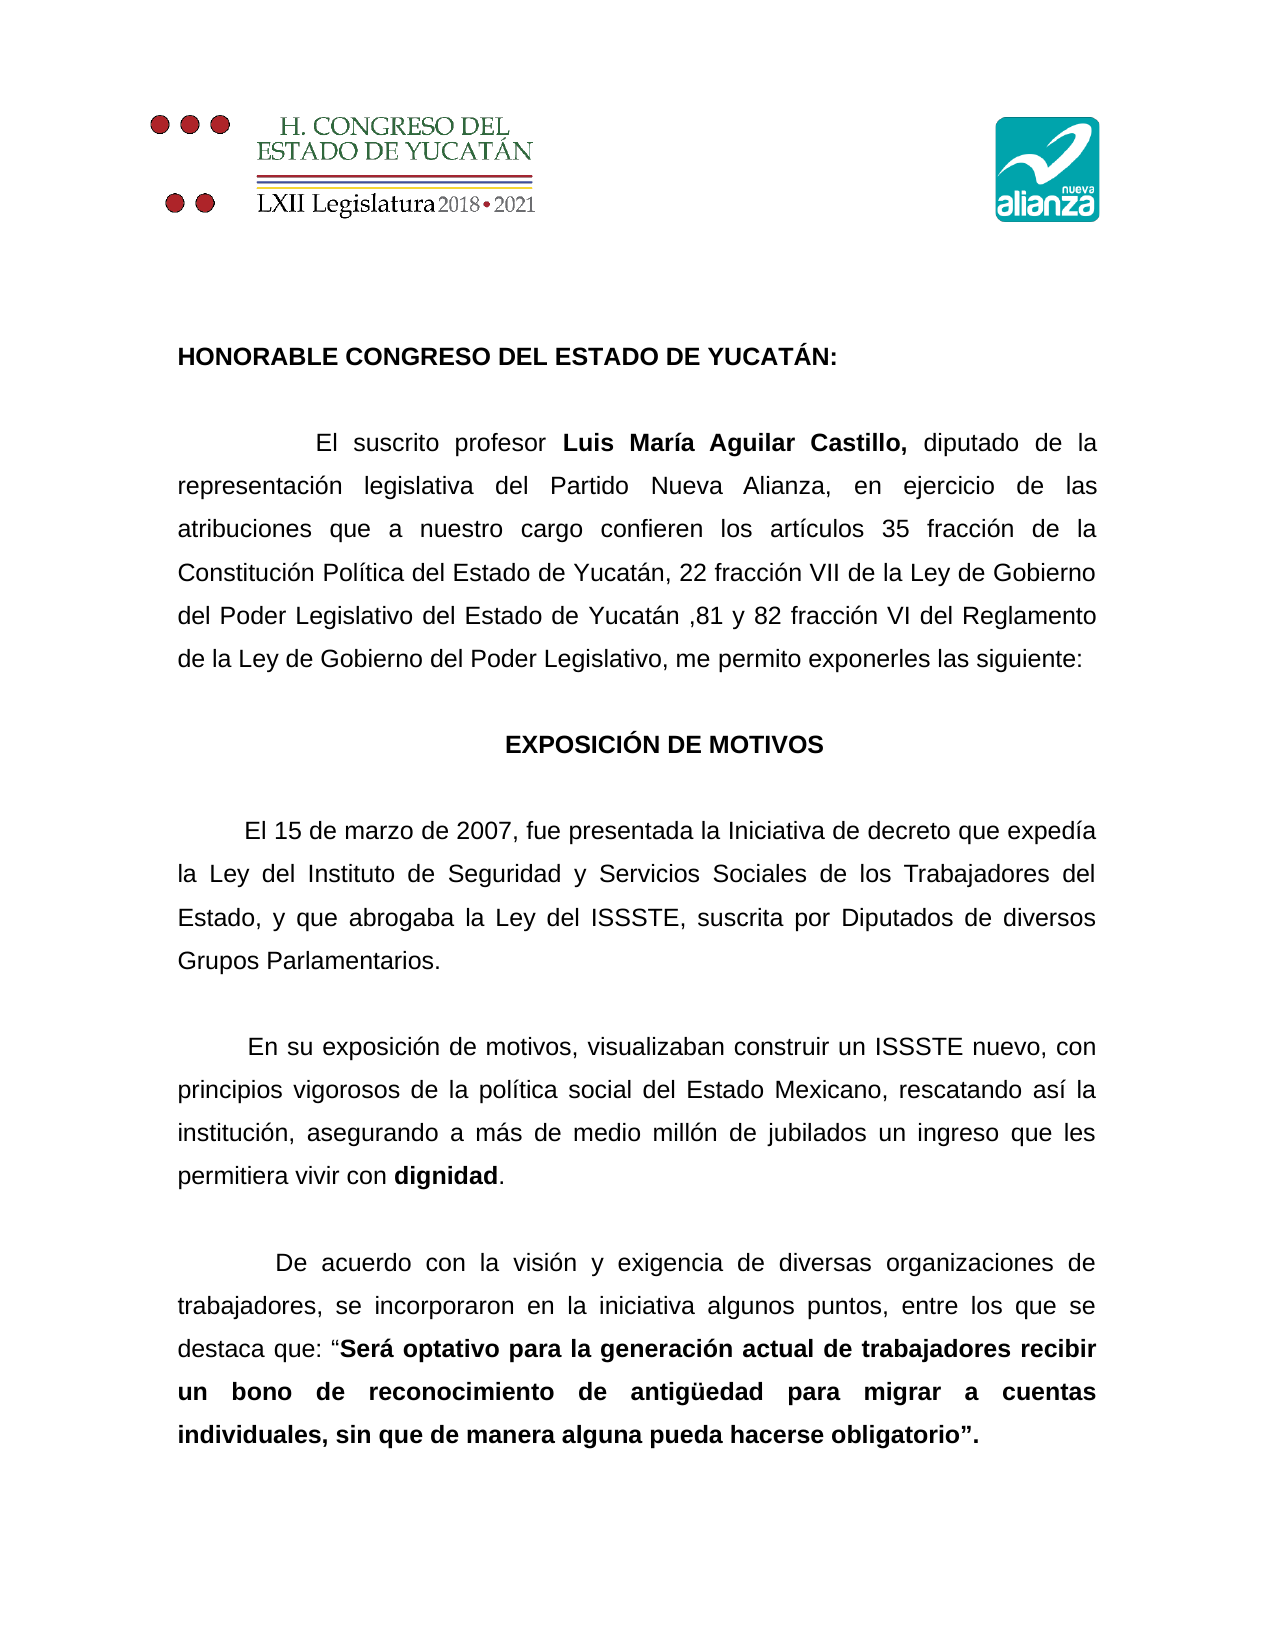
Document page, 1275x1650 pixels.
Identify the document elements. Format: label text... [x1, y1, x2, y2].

text El 15 de marzo de 2007, fue presentada la Iniciativa de decreto que expedía la Ley del Instituto de Seguridad y Servicios Sociales de los Trabajadores del Estado, y que abrogaba la Ley del ISSSTE, suscrita por Diputados de diversos Grupos Parlamentarios. [177, 816, 1098, 974]
picture [150, 113, 535, 219]
text EXPOSICIÓN DE MOTIVOS [177, 730, 1152, 759]
text HONORABLE CONGRESO DEL ESTADO DE YUCATÁN: [177, 342, 1152, 371]
picture [995, 117, 1100, 222]
text De acuerdo con la visión y exigencia de diversas organizaciones de trabajadores, se incorporaron en la iniciativa algunos puntos, entre los que se destaca que: “Será optativo para la generación actual de trabajadores recibir un bono de reconocimiento de antigüedad para migrar a cuentas individuales, sin que de manera alguna pueda hacerse obligatorio”. [177, 1247, 1098, 1449]
text El suscrito profesor Luis María Aguilar Castillo, diputado de la representación legislativa del Partido Nueva Alianza, en ejercicio de las atribuciones que a nuestro cargo confieren los artículos 35 fracción de la Constitución Política del Estado de Yucatán, 22 fracción VII de la Ley de Gobierno del Poder Legislativo del Estado de Yucatán ,81 y 82 fracción VI del Reglamento de la Ley de Gobierno del Poder Legislativo, me permito exponerles las siguiente: [177, 428, 1098, 672]
text En su exposición de motivos, visualizaban construir un ISSSTE nuevo, con principios vigorosos de la política social del Estado Mexicano, rescatando así la institución, asegurando a más de medio millón de jubilados un ingreso que les permitiera vivir con dignidad. [177, 1032, 1098, 1190]
